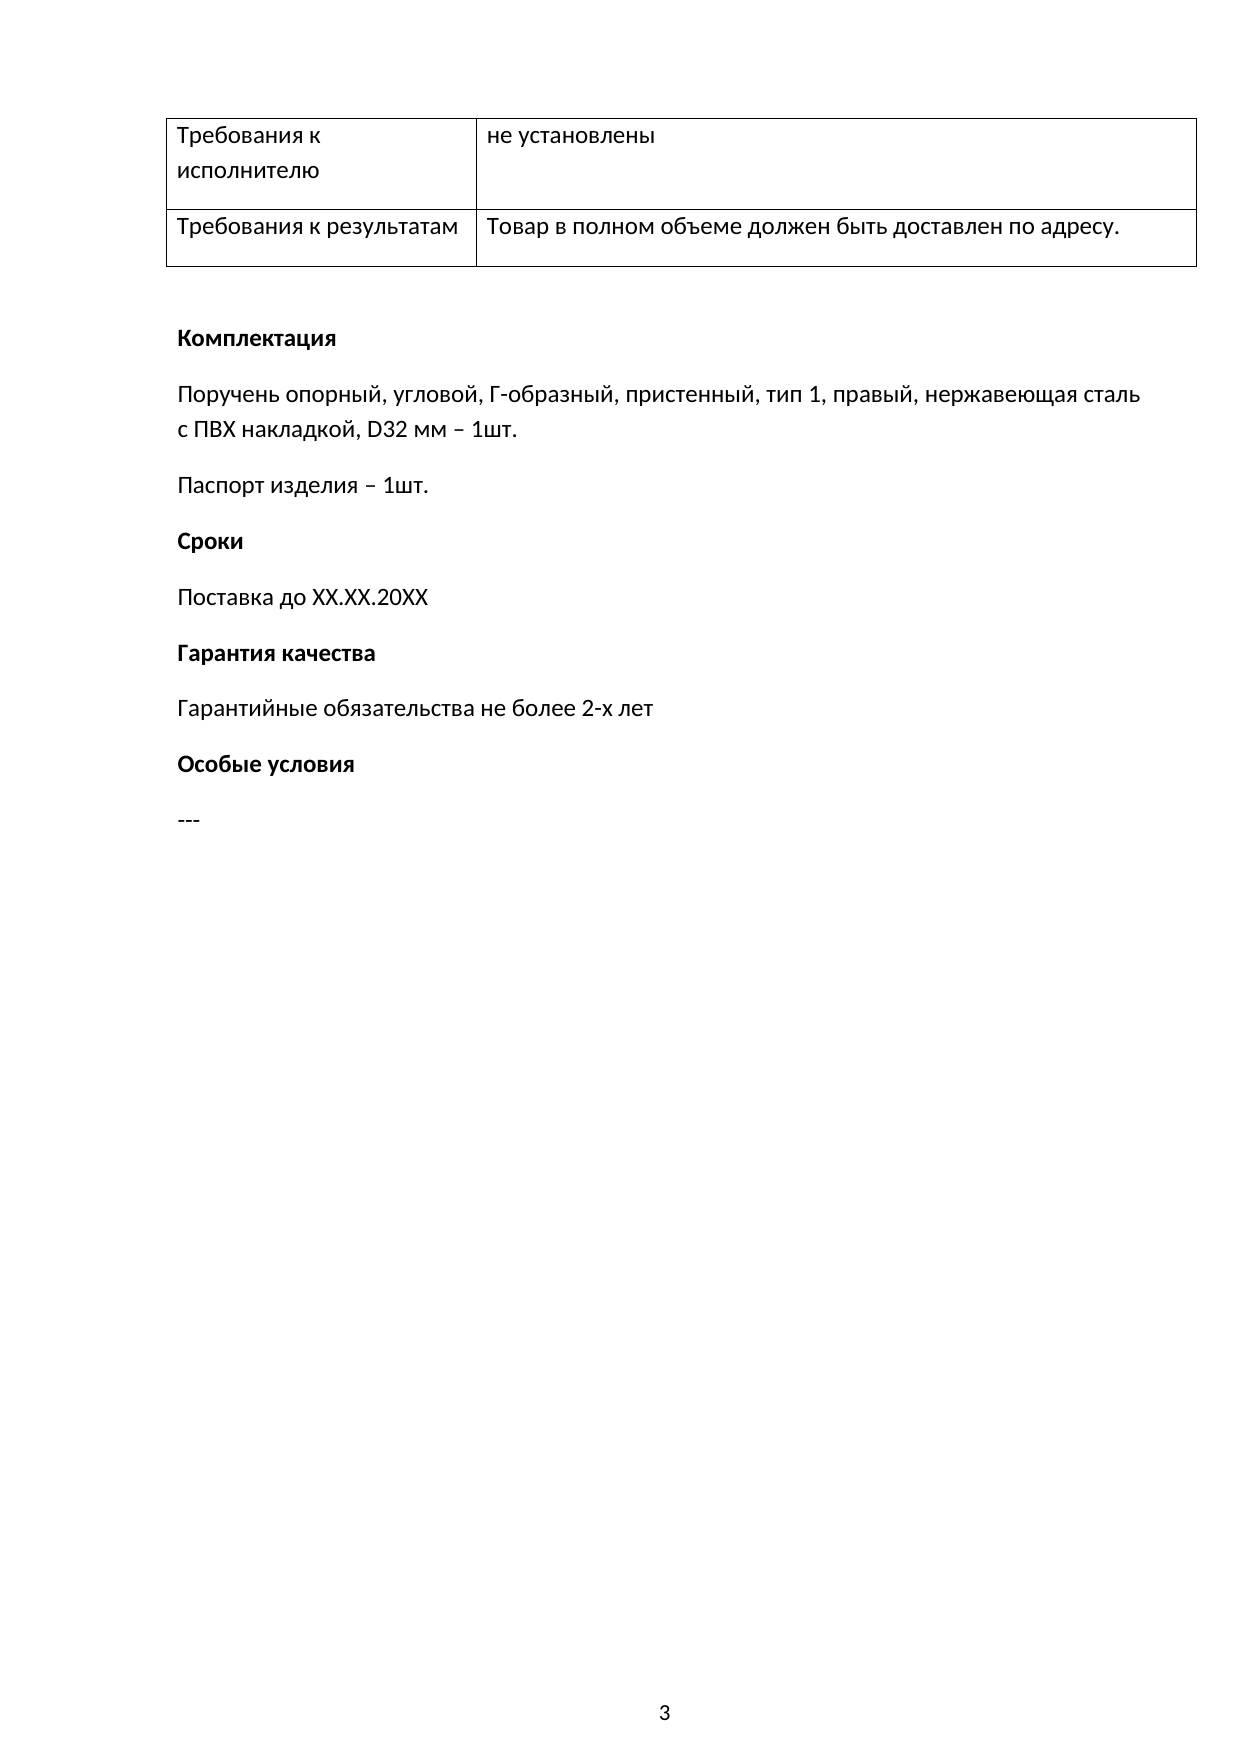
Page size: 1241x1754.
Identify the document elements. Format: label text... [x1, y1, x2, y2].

text Комплектация [177, 322, 1152, 353]
text Гарантийные обязательства не более 2-х лет [177, 692, 1152, 723]
text Особые условия [177, 748, 1152, 779]
text Паспорт изделия – 1шт. [177, 469, 1152, 500]
table_cell Требования к исполнителю [167, 119, 476, 209]
table_cell не установлены [477, 119, 1196, 209]
text Сроки [177, 525, 1152, 556]
text --- [177, 804, 1152, 835]
text Гарантия качества [177, 637, 1152, 667]
text Поручень опорный, угловой, Г-образный, пристенный, тип 1, правый, нержавеющая сталь с ПВХ накладкой, D32 мм – 1шт. [177, 378, 1152, 444]
table_cell Требования к результатам [167, 210, 476, 266]
text Поставка до ХХ.ХХ.20ХХ [177, 581, 1152, 611]
table_cell Товар в полном объеме должен быть доставлен по адресу. [477, 210, 1196, 266]
